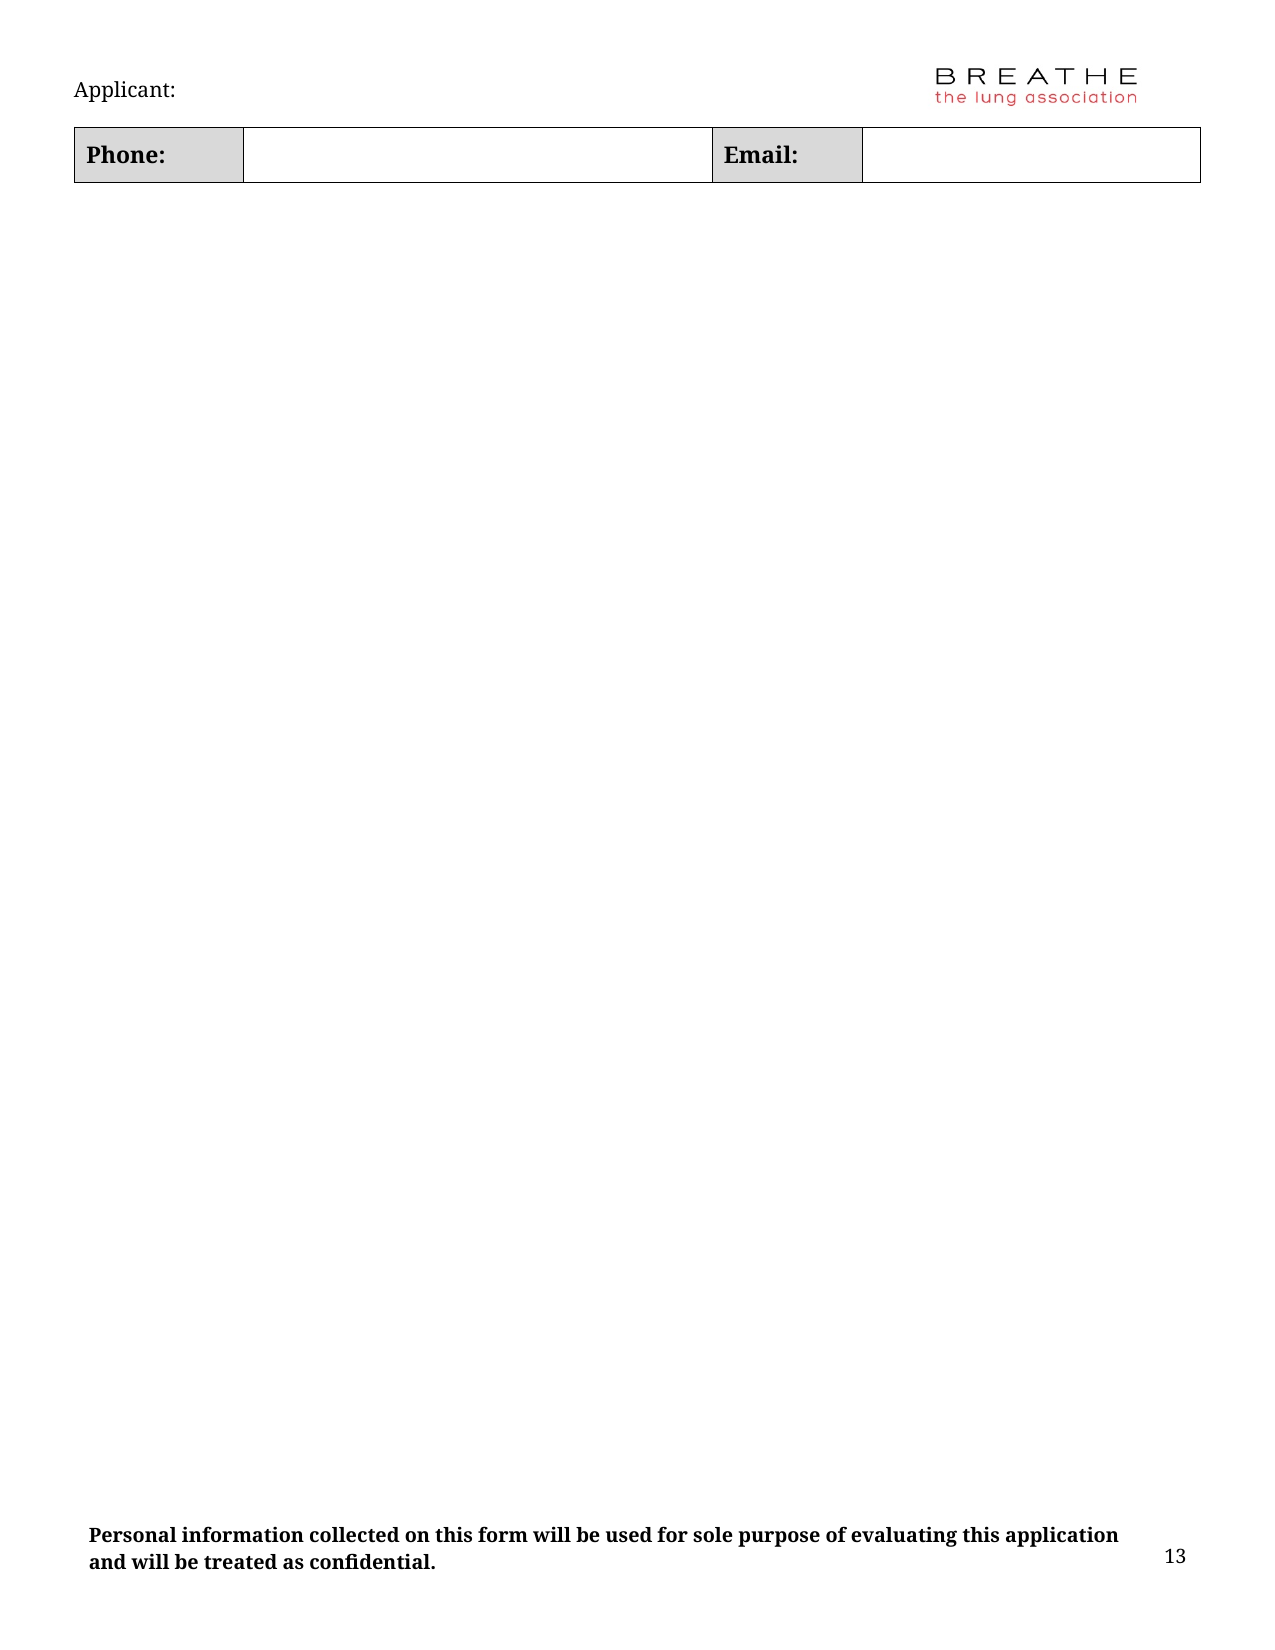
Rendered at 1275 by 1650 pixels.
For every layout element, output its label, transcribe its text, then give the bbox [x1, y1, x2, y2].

table_cell [863, 128, 1200, 182]
table_cell Email: [713, 128, 862, 182]
table_cell [244, 128, 712, 182]
picture [917, 42, 1157, 127]
table_cell Phone: [75, 128, 243, 182]
